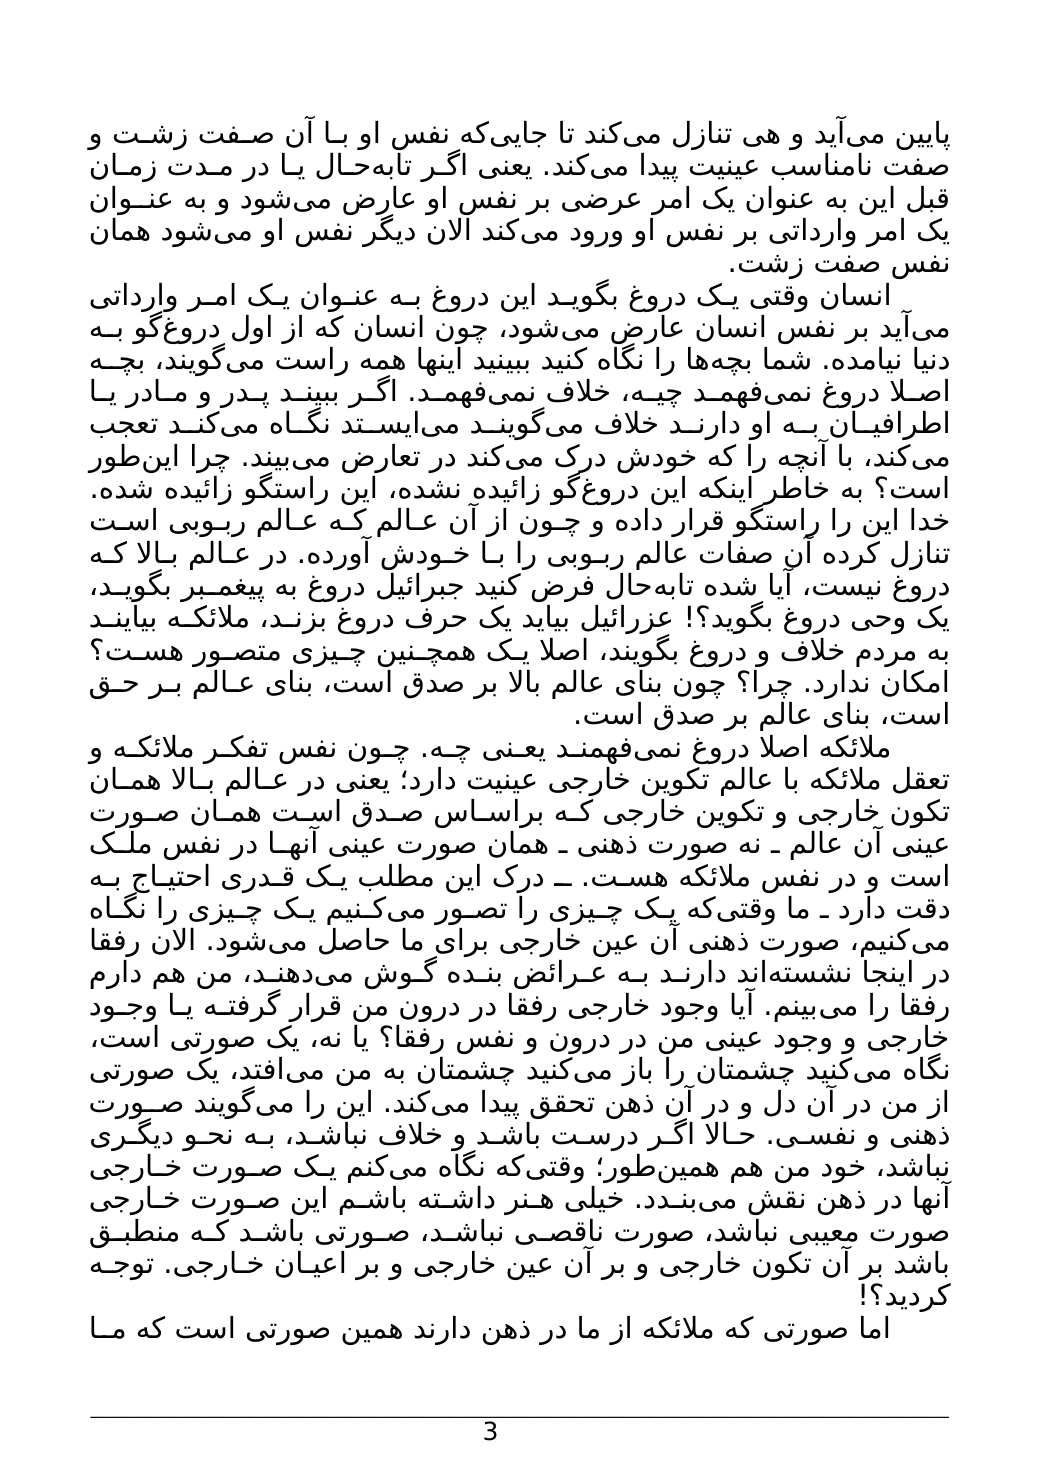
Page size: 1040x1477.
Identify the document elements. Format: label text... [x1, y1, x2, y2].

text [89, 1313, 951, 1345]
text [89, 118, 951, 279]
text انسان وقتی یک دروغ بگوید این دروغ به عنوان یک امر وارداتی می‌آید بر نفس انسان عارض می‌شود، چون انسان که از اول دروغ‌گو به دنیا نیامده. شما بچه‌ها را نگاه کنید ببینید اینها همه راست می‌گویند، بچه اصلا دروغ نمی‌فهمد چیه، خلاف نمی‌فهمد. اگر ببیند پدر و مادر یا اطرافیان به او دارند خلاف می‌گویند می‌ایستد نگاه می‌کند تعجب می‌کند، با آنچه را که خودش درک می‌کند در تعارض می‌بیند. چرا این‌طور است؟ به خاطر اینکه این دروغ‌گو زائیده نشده، این راستگو زائیده شده. خدا این را راستگو قرار داده و چون از آن عالم که عالم ربوبی است تنازل کرده آن صفات عالم ربوبی را با خودش آورده. در عالم بالا که دروغ نیست، آیا شده تابه‌حال فرض کنید جبرائیل دروغ به پیغمبر بگوید، یک وحی دروغ بگوید؟! عزرائیل بیاید یک حرف دروغ بزند، ملائکه بیایند به مردم خلاف و دروغ بگویند، اصلا یک همچنین چیزی متصور هست؟ امکان ندارد. چرا؟ چون بنای عالم بالا بر صدق است، بنای عالم بر حق است، بنای عالم بر صدق است. [89, 279, 951, 731]
text ملائکه اصلا دروغ نمی‌فهمند یعنی چه. چون نفس تفکر ملائکه و تعقل ملائکه با عالم تکوین خارجی عینیت دارد؛ یعنی در عالم بالا همان تکون خارجی و تکوین خارجی که براساس صدق است همان صورت عینی آن عالم ـ نه صورت ذهنی ـ همان صورت عینی آنها در نفس ملک است و در نفس ملائکه هست. ـ درک این مطلب یک قدری احتیاج به دقت دارد ـ ما وقتی‌که یک چیزی را تصور می‌کنیم یک چیزی را نگاه می‌کنیم، صورت ذهنی آن عین خارجی برای ما حاصل می‌شود. الان رفقا در اینجا نشسته‌اند دارند به عرائض بنده گوش می‌دهند، من هم دارم رفقا را می‌بینم. آیا وجود خارجی رفقا در درون من قرار گرفته یا وجود خارجی و وجود عینی من در درون و نفس رفقا؟ یا نه، یک صورتی است، نگاه می‌کنید چشمتان را باز می‌کنید چشمتان به من می‌افتد، یک صورتی از من در آن دل و در آن ذهن تحقق پیدا می‌کند. این را می‌گویند صورت ذهنی و نفسی. حالا اگر درست باشد و خلاف نباشد، به نحو دیگری نباشد، خود من هم همین‌طور؛ وقتی‌که نگاه می‌کنم یک صورت خارجی آنها در ذهن نقش می‌بندد. خیلی هنر داشته باشم این صورت خارجی صورت معیبی نباشد، صورت ناقصی نباشد، صورتی باشد که منطبق باشد بر آن تکون خارجی و بر آن عین خارجی و بر اعیان خارجی. توجه کردید؟! [89, 731, 951, 1313]
